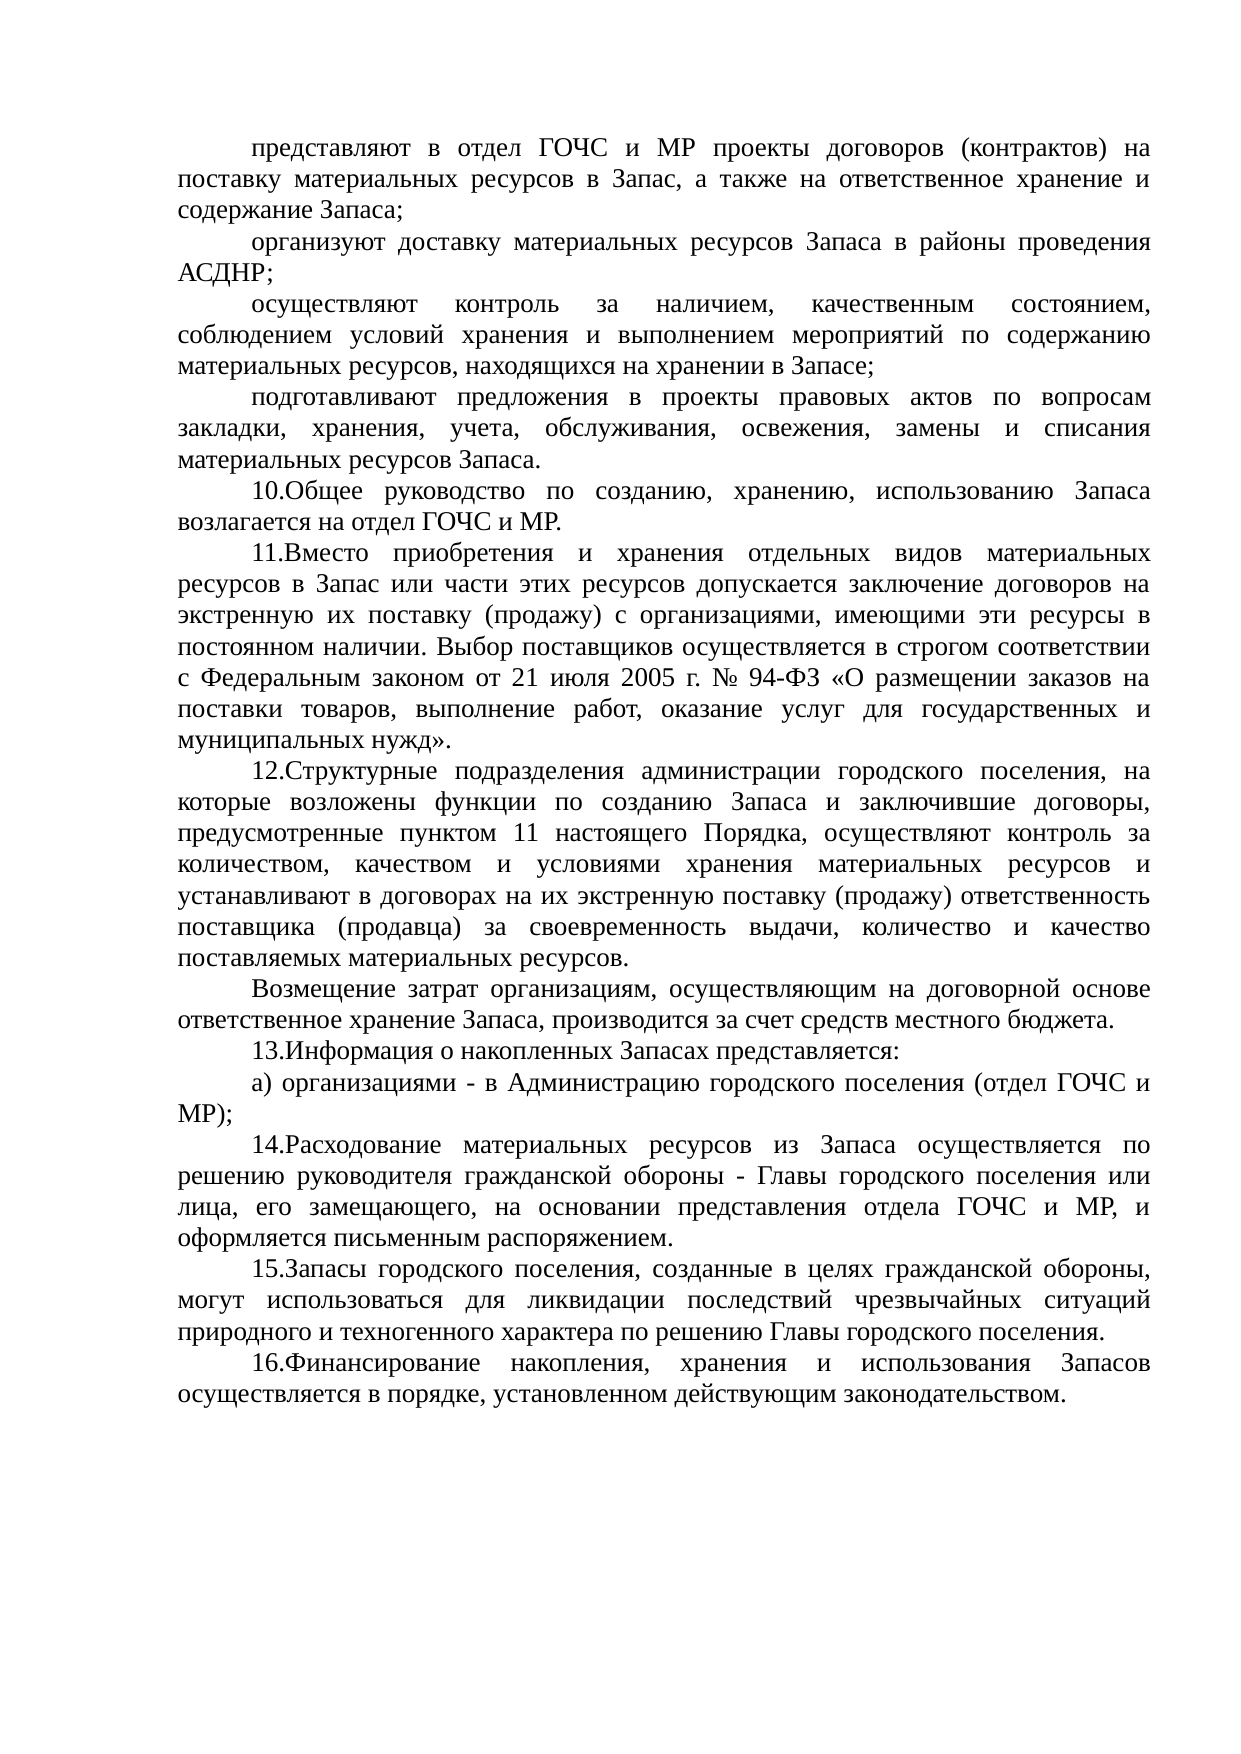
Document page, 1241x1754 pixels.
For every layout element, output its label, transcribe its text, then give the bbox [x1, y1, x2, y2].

text 15.Запасы городского поселения, созданные в целях гражданской обороны, могут использоваться для ликвидации последствий чрезвычайных ситуаций природного и техногенного характера по решению Главы городского поселения. [177, 1252, 1152, 1346]
text подготавливают предложения в проекты правовых актов по вопросам закладки, хранения, учета, обслуживания, освежения, замены и списания материальных ресурсов Запаса. [177, 380, 1152, 474]
text 16.Финансирование накопления, хранения и использования Запасов осуществляется в порядке, установленном действующим законодательством. [177, 1346, 1152, 1408]
text 12.Структурные подразделения администрации городского поселения, на которые возложены функции по созданию Запаса и заключившие договоры, предусмотренные пунктом 11 настоящего Порядка, осуществляют контроль за количеством, качеством и условиями хранения материальных ресурсов и устанавливают в договорах на их экстренную поставку (продажу) ответственность поставщика (продавца) за своевременность выдачи, количество и качество поставляемых материальных ресурсов. [177, 754, 1152, 972]
text а) организациями - в Администрацию городского поселения (отдел ГОЧС и МР); [177, 1066, 1152, 1128]
text 14.Расходование материальных ресурсов из Запаса осуществляется по решению руководителя гражданской обороны - Главы городского поселения или лица, его замещающего, на основании представления отдела ГОЧС и МР, и оформляется письменным распоряжением. [177, 1128, 1152, 1252]
text 13.Информация о накопленных Запасах представляется: [177, 1034, 1152, 1066]
text 10.Общее руководство по созданию, хранению, использованию Запаса возлагается на отдел ГОЧС и МР. [177, 474, 1152, 536]
text 11.Вместо приобретения и хранения отдельных видов материальных ресурсов в Запас или части этих ресурсов допускается заключение договоров на экстренную их поставку (продажу) с организациями, имеющими эти ресурсы в постоянном наличии. Выбор поставщиков осуществляется в строгом соответствии с Федеральным законом от 21 июля . № 94-ФЗ «О размещении заказов на поставки товаров, выполнение работ, оказание услуг для государственных и муниципальных нужд». [177, 536, 1152, 754]
text Возмещение затрат организациям, осуществляющим на договорной основе ответственное хранение Запаса, производится за счет средств местного бюджета. [177, 972, 1152, 1034]
text организуют доставку материальных ресурсов Запаса в районы проведения АСДНР; [177, 225, 1152, 287]
text представляют в отдел ГОЧС и МР проекты договоров (контрактов) на поставку материальных ресурсов в Запас, а также на ответственное хранение и содержание Запаса; [177, 131, 1152, 225]
